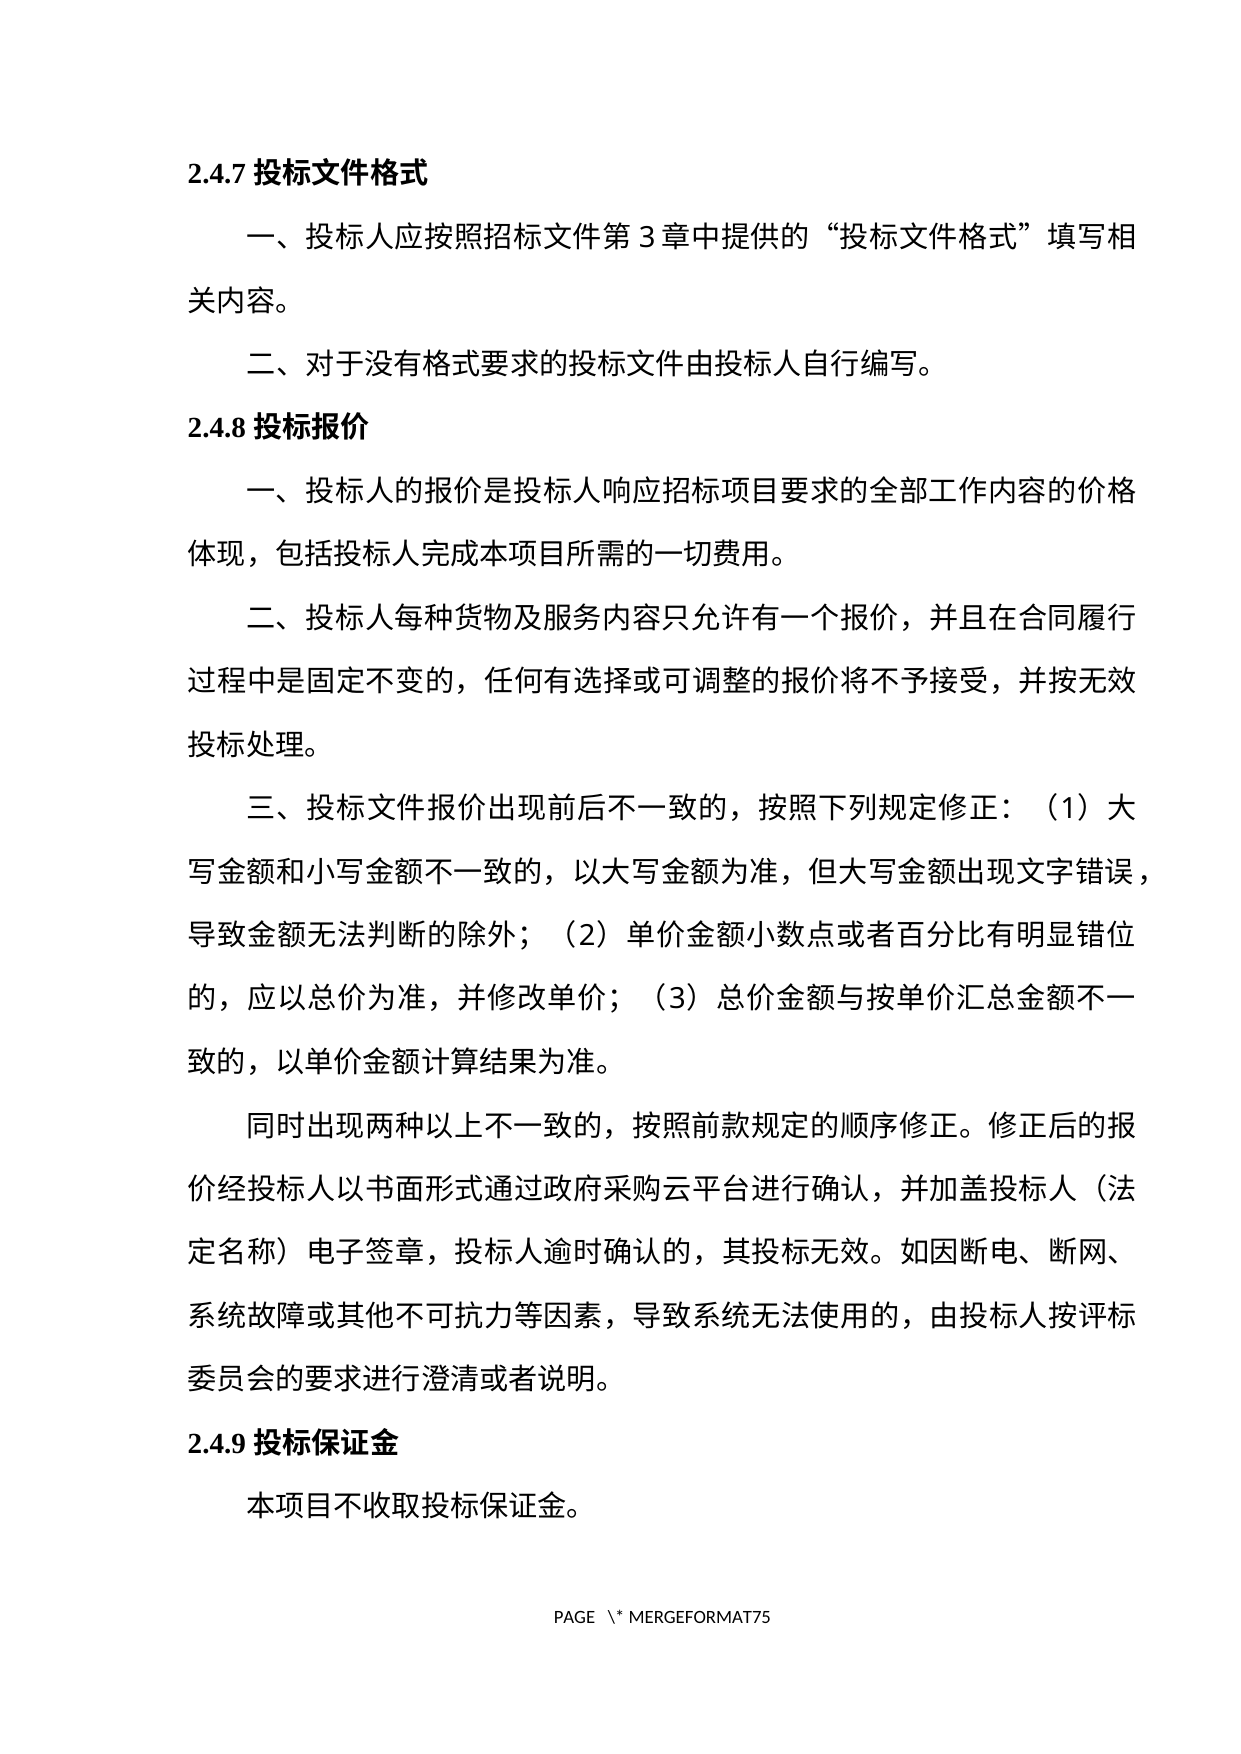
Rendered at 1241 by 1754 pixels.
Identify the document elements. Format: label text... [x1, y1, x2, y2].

list 投标人的报价是投标人响应招标项目要求的全部工作内容的价格体现，包括投标人完成本项目所需的一切费用。 [187, 467, 1137, 573]
list 投标人应按照招标文件第3章中提供的“投标文件格式”填写相关内容。 [187, 213, 1137, 319]
list 投标人每种货物及服务内容只允许有一个报价，并且在合同履行过程中是固定不变的，任何有选择或可调整的报价将不予接受，并按无效投标处理。 [187, 594, 1137, 763]
text 三、投标文件报价出现前后不一致的，按照下列规定修正：（1）大写金额和小写金额不一致的，以大写金额为准，但大写金额出现文字错误，导致金额无法判断的除外；（2）单价金额小数点或者百分比有明显错位的，应以总价为准，并修改单价；（3）总价金额与按单价汇总金额不一致的，以单价金额计算结果为准。 [187, 784, 1137, 1081]
text 本项目不收取投标保证金。 [187, 1483, 1137, 1525]
text 同时出现两种以上不一致的，按照前款规定的顺序修正。修正后的报价经投标人以书面形式通过政府采购云平台进行确认，并加盖投标人（法定名称）电子签章，投标人逾时确认的，其投标无效。如因断电、断网、系统故障或其他不可抗力等因素，导致系统无法使用的，由投标人按评标委员会的要求进行澄清或者说明。 [187, 1102, 1137, 1398]
list 投标文件格式 [187, 150, 1137, 192]
list 投标报价 [187, 404, 1137, 446]
list 投标保证金 [187, 1419, 1137, 1462]
list 对于没有格式要求的投标文件由投标人自行编写。 [187, 341, 1137, 383]
